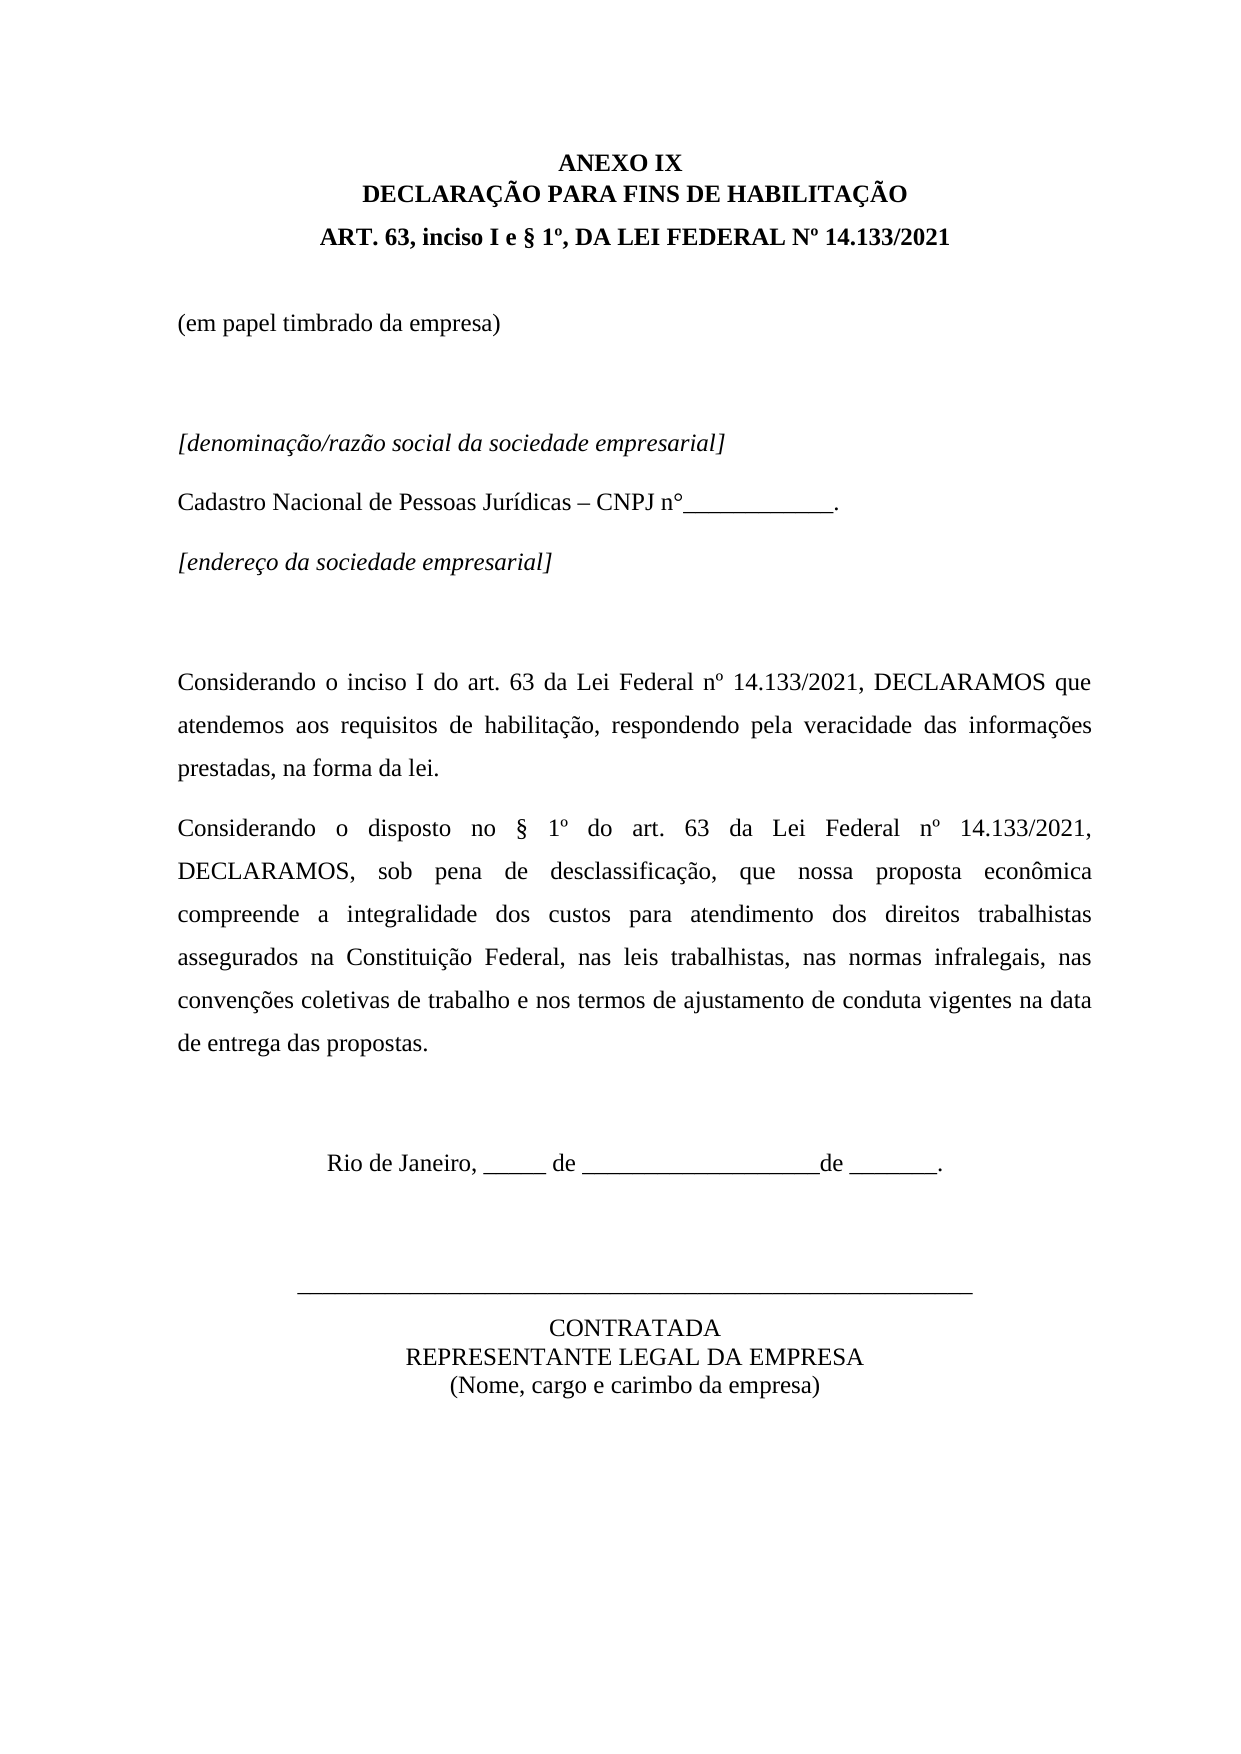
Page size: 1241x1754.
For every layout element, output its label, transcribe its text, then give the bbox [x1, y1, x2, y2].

text DECLARAÇÃO PARA FINS DE HABILITAÇÃO [177, 179, 1093, 207]
text Rio de Janeiro, _____ de ___________________de _______. [177, 1148, 1093, 1177]
text ______________________________________________________ [177, 1268, 1093, 1296]
text REPRESENTANTE LEGAL DA EMPRESA [177, 1342, 1093, 1371]
text (em papel timbrado da empresa) [177, 308, 1093, 337]
text [endereço da sociedade empresarial] [177, 547, 1093, 576]
subtitle ANEXO IX [177, 148, 1063, 176]
text [denominação/razão social da sociedade empresarial] [177, 428, 1093, 456]
text ART. 63, inciso I e § 1º, DA LEI FEDERAL Nº 14.133/2021 [177, 222, 1093, 251]
text Cadastro Nacional de Pessoas Jurídicas – CNPJ n°____________. [177, 487, 1093, 516]
text Considerando o inciso I do art. 63 da Lei Federal nº 14.133/2021, DECLARAMOS que atendemos aos requisitos de habilitação, respondendo pela veracidade das informações prestadas, na forma da lei. [177, 667, 1093, 782]
text CONTRATADA [177, 1313, 1093, 1342]
text Considerando o disposto no § 1º do art. 63 da Lei Federal nº 14.133/2021, DECLARAMOS, sob pena de desclassificação, que nossa proposta econômica compreende a integralidade dos custos para atendimento dos direitos trabalhistas assegurados na Constituição Federal, nas leis trabalhistas, nas normas infralegais, nas convenções coletivas de trabalho e nos termos de ajustamento de conduta vigentes na data de entrega das propostas. [177, 813, 1093, 1057]
text (Nome, cargo e carimbo da empresa) [177, 1371, 1093, 1399]
